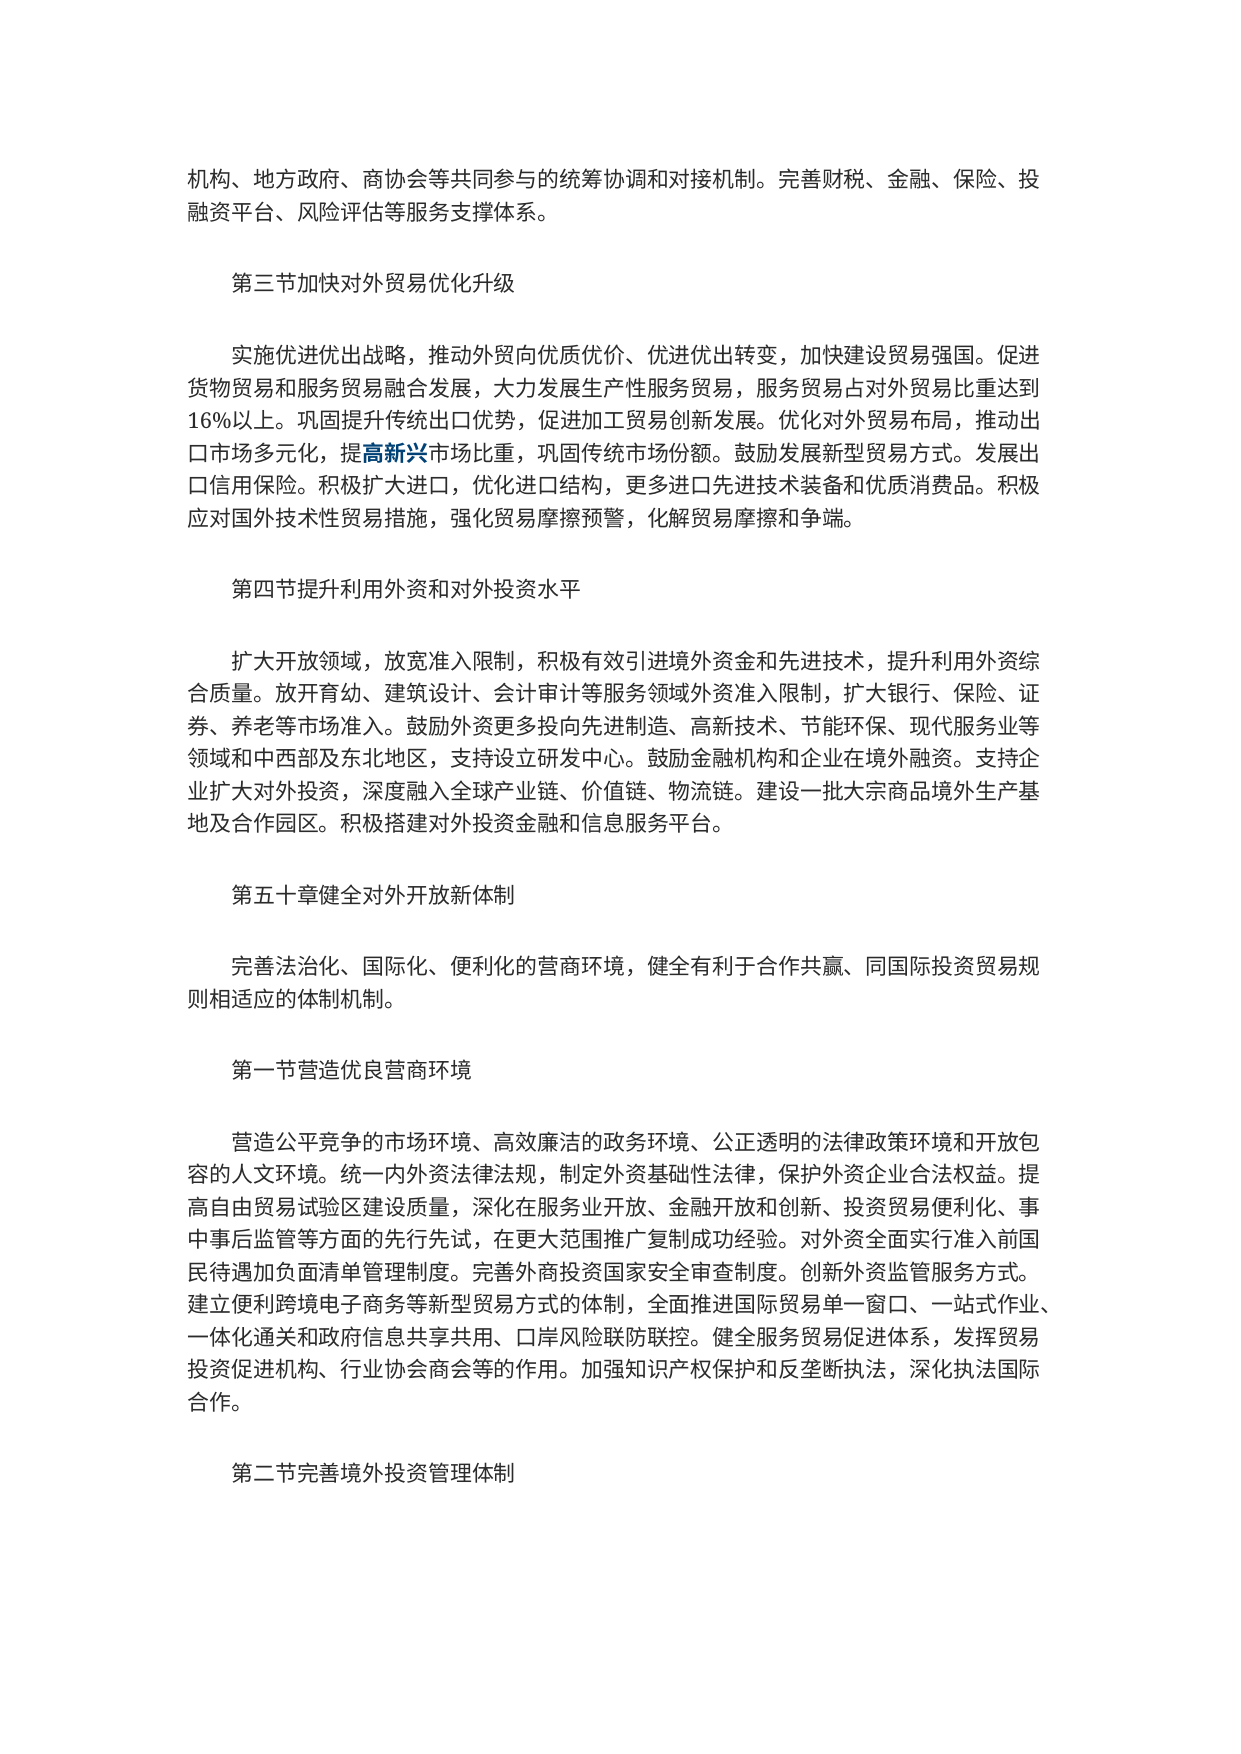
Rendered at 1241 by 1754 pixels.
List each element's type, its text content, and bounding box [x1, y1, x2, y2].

text 第四节提升利用外资和对外投资水平 [187, 572, 1053, 604]
text 第二节完善境外投资管理体制 [187, 1456, 1053, 1488]
text 扩大开放领域，放宽准入限制，积极有效引进境外资金和先进技术，提升利用外资综合质量。放开育幼、建筑设计、会计审计等服务领域外资准入限制，扩大银行、保险、证券、养老等市场准入。鼓励外资更多投向先进制造、高新技术、节能环保、现代服务业等领域和中西部及东北地区，支持设立研发中心。鼓励金融机构和企业在境外融资。支持企业扩大对外投资，深度融入全球产业链、价值链、物流链。建设一批大宗商品境外生产基地及合作园区。积极搭建对外投资金融和信息服务平台。 [187, 643, 1053, 838]
text 第三节加快对外贸易优化升级 [187, 266, 1053, 298]
text 第一节营造优良营商环境 [187, 1053, 1053, 1085]
text 实施优进优出战略，推动外贸向优质优价、优进优出转变，加快建设贸易强国。促进货物贸易和服务贸易融合发展，大力发展生产性服务贸易，服务贸易占对外贸易比重达到16%以上。巩固提升传统出口优势，促进加工贸易创新发展。优化对外贸易布局，推动出口市场多元化，提高新兴市场比重，巩固传统市场份额。鼓励发展新型贸易方式。发展出口信用保险。积极扩大进口，优化进口结构，更多进口先进技术装备和优质消费品。积极应对国外技术性贸易措施，强化贸易摩擦预警，化解贸易摩擦和争端。 [187, 338, 1053, 533]
text 第五十章健全对外开放新体制 [187, 877, 1053, 910]
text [187, 162, 1053, 227]
text 营造公平竞争的市场环境、高效廉洁的政务环境、公正透明的法律政策环境和开放包容的人文环境。统一内外资法律法规，制定外资基础性法律，保护外资企业合法权益。提高自由贸易试验区建设质量，深化在服务业开放、金融开放和创新、投资贸易便利化、事中事后监管等方面的先行先试，在更大范围推广复制成功经验。对外资全面实行准入前国民待遇加负面清单管理制度。完善外商投资国家安全审查制度。创新外资监管服务方式。建立便利跨境电子商务等新型贸易方式的体制，全面推进国际贸易单一窗口、一站式作业、一体化通关和政府信息共享共用、口岸风险联防联控。健全服务贸易促进体系，发挥贸易投资促进机构、行业协会商会等的作用。加强知识产权保护和反垄断执法，深化执法国际合作。 [187, 1124, 1053, 1417]
text 完善法治化、国际化、便利化的营商环境，健全有利于合作共赢、同国际投资贸易规则相适应的体制机制。 [187, 949, 1053, 1014]
